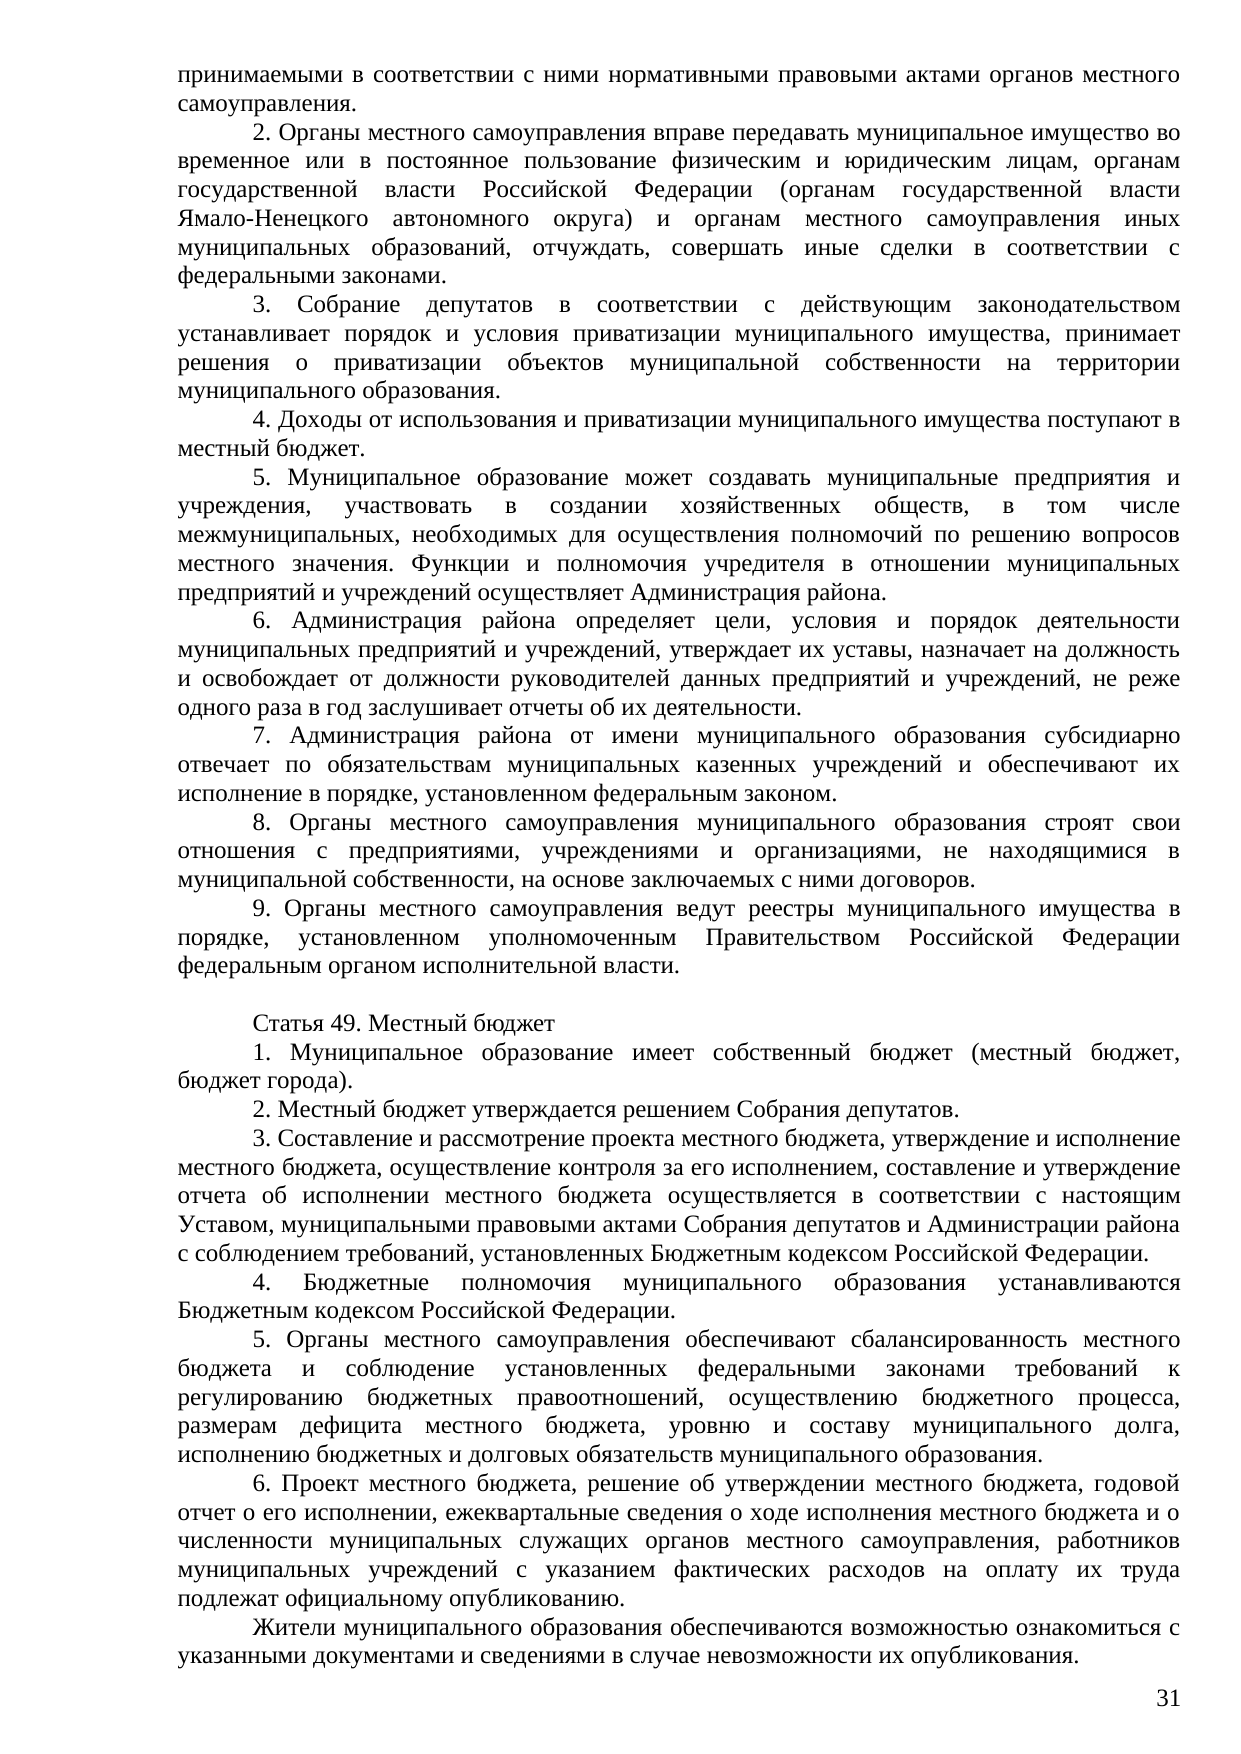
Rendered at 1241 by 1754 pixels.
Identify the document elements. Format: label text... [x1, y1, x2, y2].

text 8. Органы местного самоуправления муниципального образования строят свои отношения с предприятиями, учреждениями и организациями, не находящимися в муниципальной собственности, на основе заключаемых с ними договоров. [177, 807, 1181, 893]
text 7. Администрация района от имени муниципального образования субсидиарно отвечает по обязательствам муниципальных казенных учреждений и обеспечивают их исполнение в порядке, установленном федеральным законом. [177, 720, 1181, 807]
text 2. Органы местного самоуправления вправе передавать муниципальное имущество во временное или в постоянное пользование физическим и юридическим лицам, органам государственной власти Российской Федерации (органам государственной власти Ямало-Ненецкого автономного округа) и органам местного самоуправления иных муниципальных образований, отчуждать, совершать иные сделки в соответствии с федеральными законами. [177, 117, 1181, 289]
text 2. Местный бюджет утверждается решением Собрания депутатов. [177, 1094, 1181, 1123]
text 1. Муниципальное образование имеет собственный бюджет (местный бюджет, бюджет города). [177, 1037, 1181, 1094]
text Статья 49. Местный бюджет [177, 1008, 1181, 1037]
text 3. Составление и рассмотрение проекта местного бюджета, утверждение и исполнение местного бюджета, осуществление контроля за его исполнением, составление и утверждение отчета об исполнении местного бюджета осуществляется в соответствии с настоящим Уставом, муниципальными правовыми актами Собрания депутатов и Администрации района с соблюдением требований, установленных Бюджетным кодексом Российской Федерации. [177, 1123, 1181, 1267]
text 4. Доходы от использования и приватизации муниципального имущества поступают в местный бюджет. [177, 404, 1181, 462]
text 9. Органы местного самоуправления ведут реестры муниципального имущества в порядке, установленном уполномоченным Правительством Российской Федерации федеральным органом исполнительной власти. [177, 893, 1181, 979]
text 4. Бюджетные полномочия муниципального образования устанавливаются Бюджетным кодексом Российской Федерации. [177, 1267, 1181, 1324]
text Жители муниципального образования обеспечиваются возможностью ознакомиться с указанными документами и сведениями в случае невозможности их опубликования. [177, 1612, 1181, 1669]
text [177, 59, 1181, 117]
text 6. Администрация района определяет цели, условия и порядок деятельности муниципальных предприятий и учреждений, утверждает их уставы, назначает на должность и освобождает от должности руководителей данных предприятий и учреждений, не реже одного раза в год заслушивает отчеты об их деятельности. [177, 605, 1181, 720]
text 6. Проект местного бюджета, решение об утверждении местного бюджета, годовой отчет о его исполнении, ежеквартальные сведения о ходе исполнения местного бюджета и о численности муниципальных служащих органов местного самоуправления, работников муниципальных учреждений с указанием фактических расходов на оплату их труда подлежат официальному опубликованию. [177, 1468, 1181, 1612]
text 5. Органы местного самоуправления обеспечивают сбалансированность местного бюджета и соблюдение установленных федеральными законами требований к регулированию бюджетных правоотношений, осуществлению бюджетного процесса, размерам дефицита местного бюджета, уровню и составу муниципального долга, исполнению бюджетных и долговых обязательств муниципального образования. [177, 1324, 1181, 1468]
text 5. Муниципальное образование может создавать муниципальные предприятия и учреждения, участвовать в создании хозяйственных обществ, в том числе межмуниципальных, необходимых для осуществления полномочий по решению вопросов местного значения. Функции и полномочия учредителя в отношении муниципальных предприятий и учреждений осуществляет Администрация района. [177, 462, 1181, 605]
text 3. Собрание депутатов в соответствии с действующим законодательством устанавливает порядок и условия приватизации муниципального имущества, принимает решения о приватизации объектов муниципальной собственности на территории муниципального образования. [177, 289, 1181, 404]
